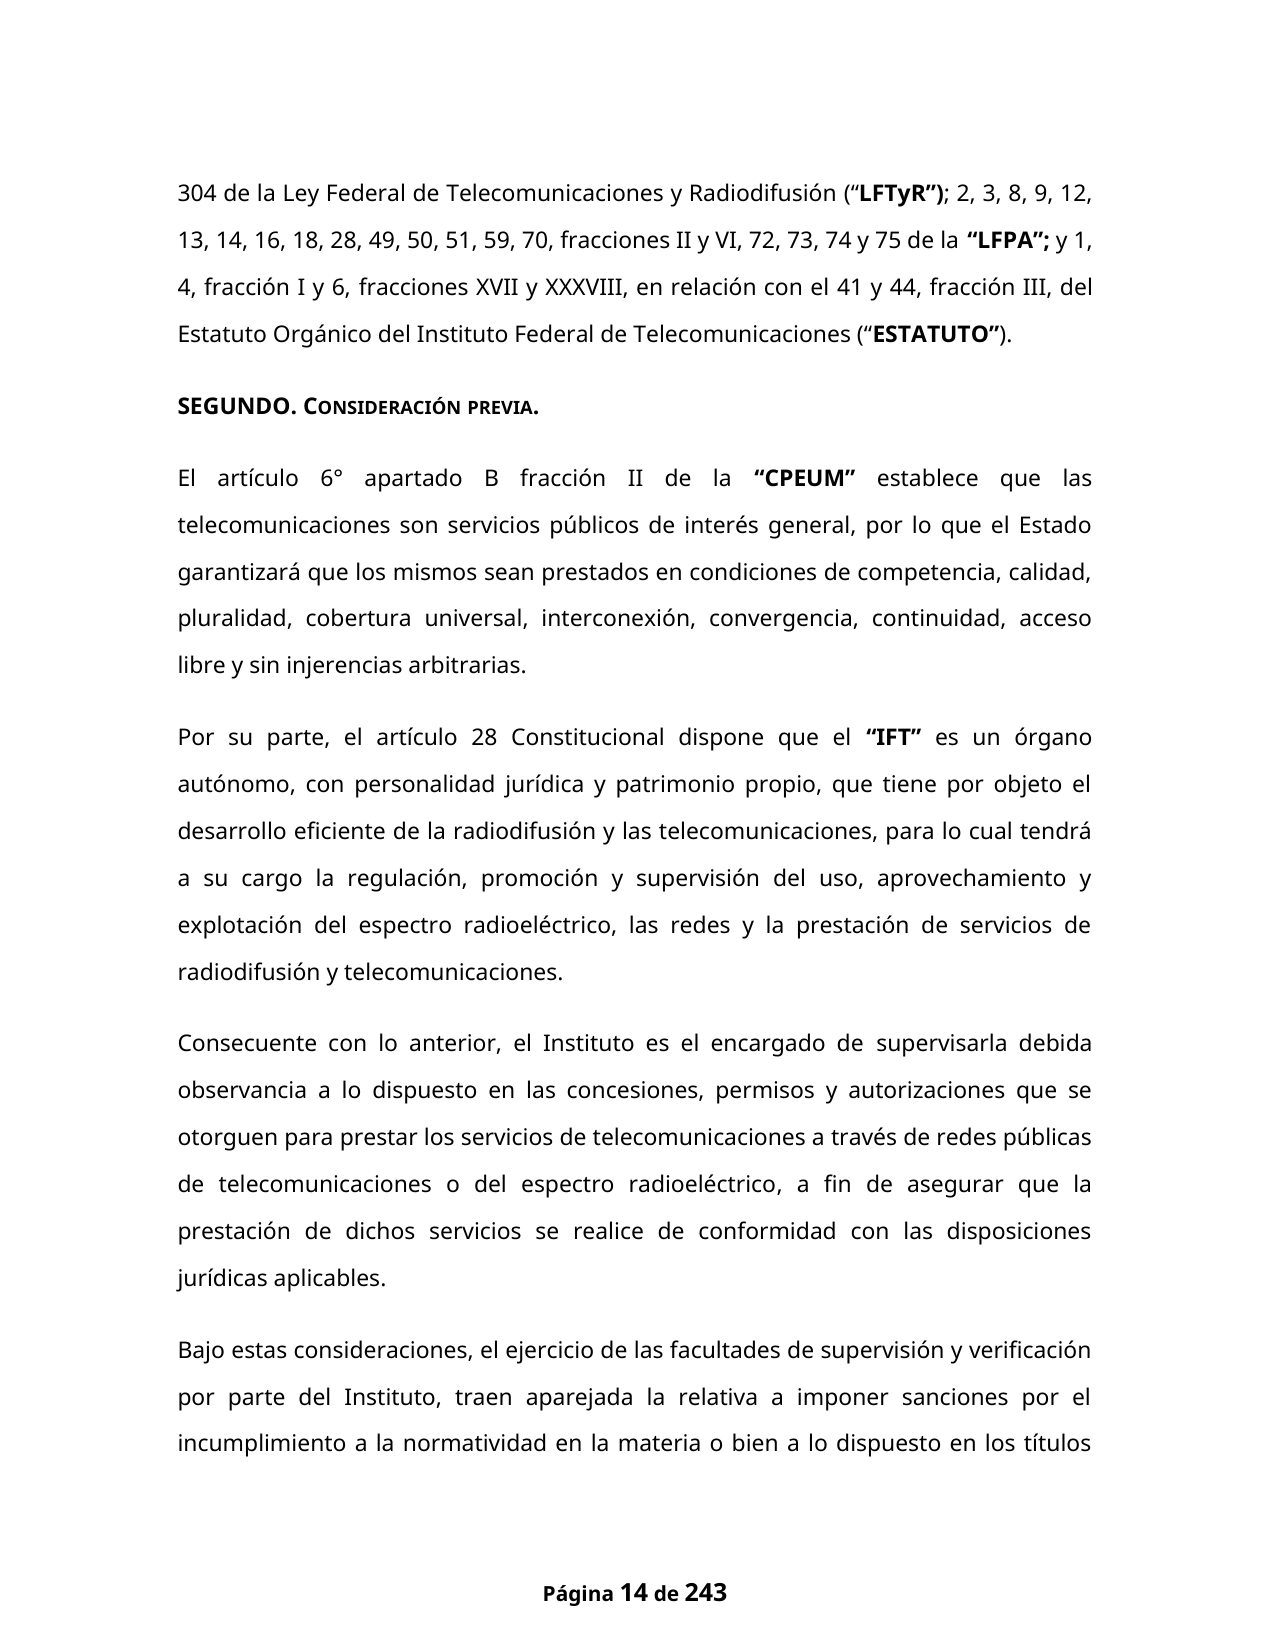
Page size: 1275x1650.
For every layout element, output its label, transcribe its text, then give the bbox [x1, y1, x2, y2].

text El artículo 6° apartado B fracción II de la “CPEUM” establece que las telecomunicaciones son servicios públicos de interés general, por lo que el Estado garantizará que los mismos sean prestados en condiciones de competencia, calidad, pluralidad, cobertura universal, interconexión, convergencia, continuidad, acceso libre y sin injerencias arbitrarias. [177, 462, 1092, 680]
text Por su parte, el artículo 28 Constitucional dispone que el “IFT” es un órgano autónomo, con personalidad jurídica y patrimonio propio, que tiene por objeto el desarrollo eficiente de la radiodifusión y las telecomunicaciones, para lo cual tendrá a su cargo la regulación, promoción y supervisión del uso, aprovechamiento y explotación del espectro radioeléctrico, las redes y la prestación de servicios de radiodifusión y telecomunicaciones. [177, 721, 1092, 987]
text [177, 177, 1093, 349]
text Consecuente con lo anterior, el Instituto es el encargado de supervisarla debida observancia a lo dispuesto en las concesiones, permisos y autorizaciones que se otorguen para prestar los servicios de telecomunicaciones a través de redes públicas de telecomunicaciones o del espectro radioeléctrico, a fin de asegurar que la prestación de dichos servicios se realice de conformidad con las disposiciones jurídicas aplicables. [177, 1027, 1092, 1293]
text SEGUNDO. Consideración previa. [177, 390, 1181, 421]
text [177, 1333, 1092, 1458]
